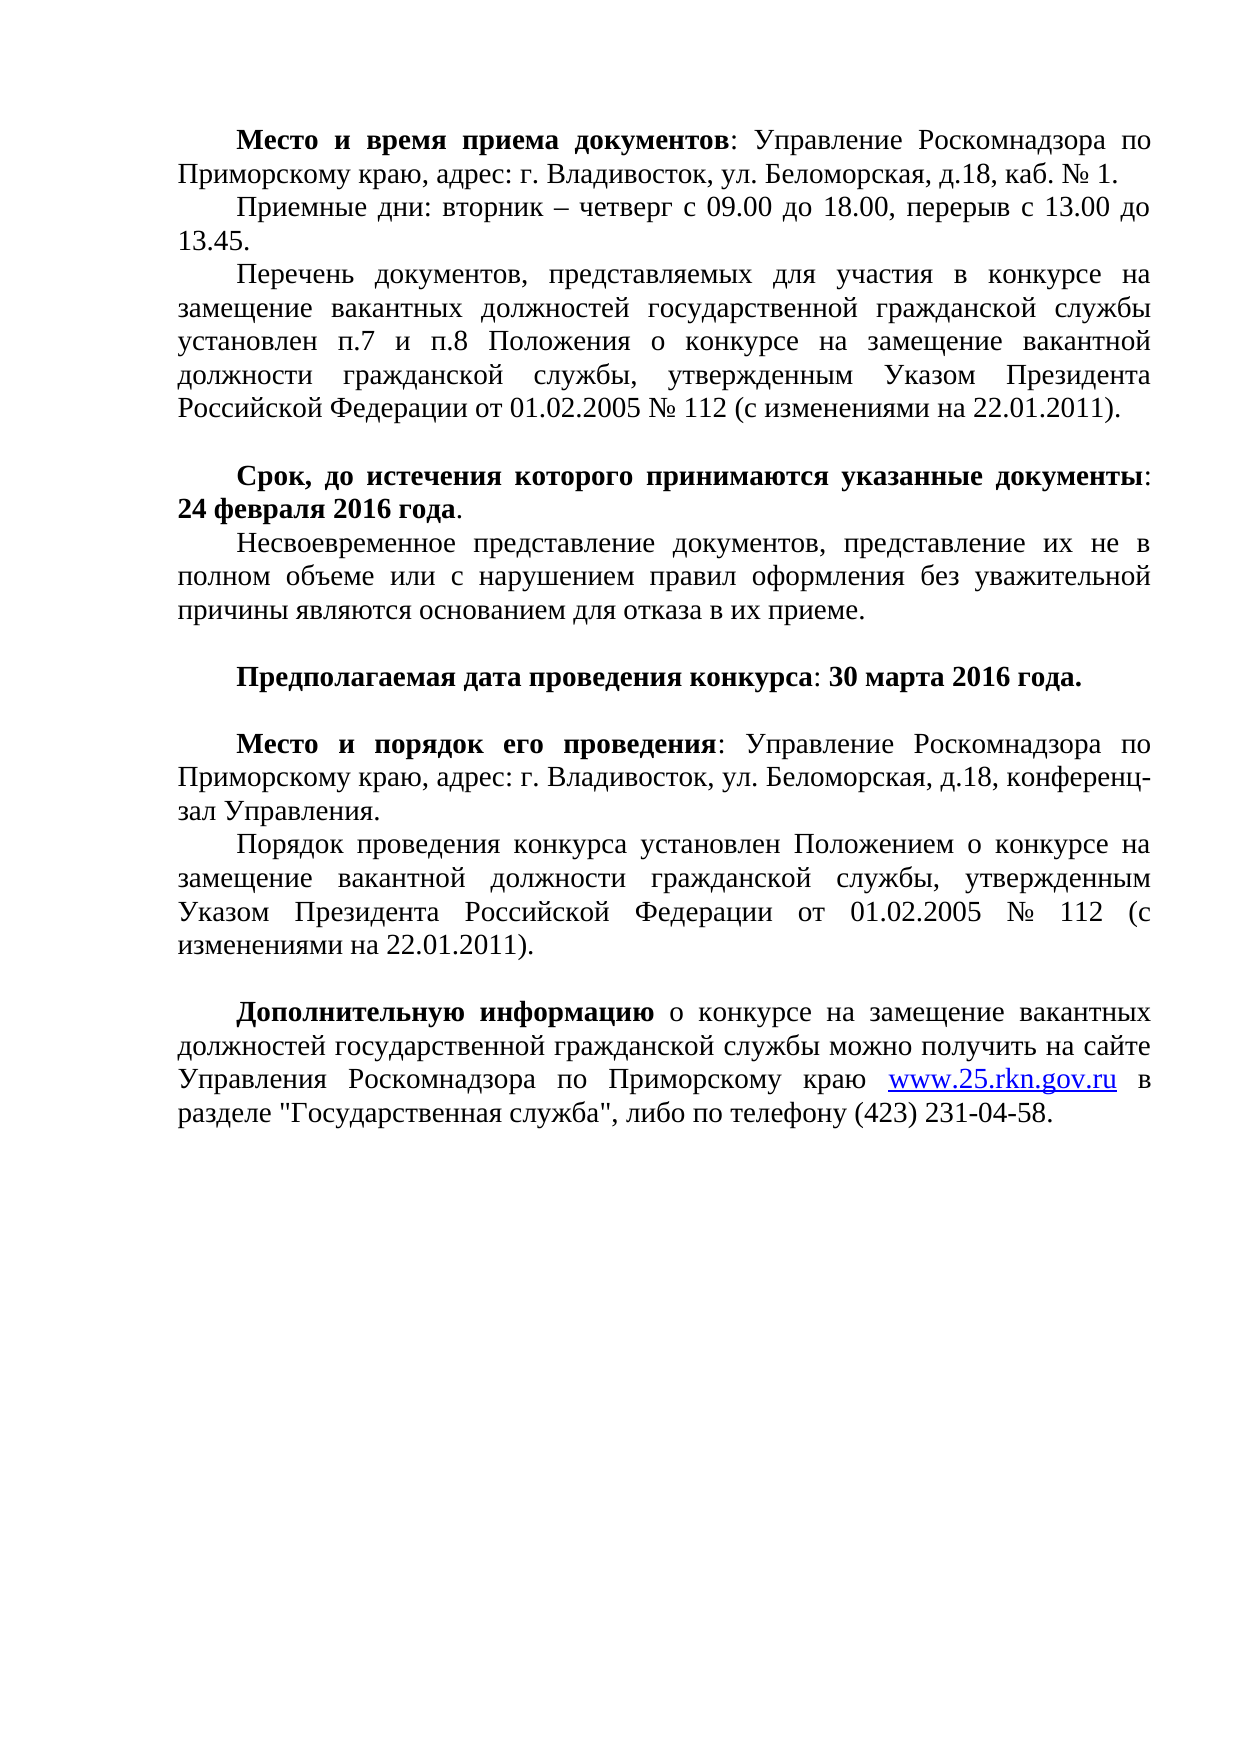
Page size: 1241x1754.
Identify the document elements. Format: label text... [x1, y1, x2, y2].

text Порядок проведения конкурса установлен Положением о конкурсе на замещение вакантной должности гражданской службы, утвержденным Указом Президента Российской Федерации от 01.02.2005 № 112 (с изменениями на 22.01.2011). [177, 827, 1152, 961]
text Место и порядок его проведения: Управление Роскомнадзора по Приморскому краю, адрес: г. Владивосток, ул. Беломорская, д.18, конференц-зал Управления. [177, 726, 1152, 827]
text Приемные дни: вторник – четверг с 09.00 до 18.00, перерыв с 13.00 до 13.45. [177, 189, 1152, 256]
text Дополнительную информацию о конкурсе на замещение вакантных должностей государственной гражданской службы можно получить на сайте Управления Роскомнадзора по Приморскому краю www.25.rkn.gov.ru в разделе "Государственная служба", либо по телефону (423) 231-04-58. [177, 994, 1152, 1128]
text Срок, до истечения которого принимаются указанные документы: 24 февраля 2016 года. [177, 458, 1152, 525]
text Перечень документов, представляемых для участия в конкурсе на замещение вакантных должностей государственной гражданской службы установлен п.7 и п.8 Положения о конкурсе на замещение вакантной должности гражданской службы, утвержденным Указом Президента Российской Федерации от 01.02.2005 № 112 (с изменениями на 22.01.2011). [177, 256, 1152, 424]
text Предполагаемая дата проведения конкурса: 30 марта 2016 года. [177, 659, 1152, 692]
text Несвоевременное представление документов, представление их не в полном объеме или с нарушением правил оформления без уважительной причины являются основанием для отказа в их приеме. [177, 525, 1152, 625]
text Место и время приема документов: Управление Роскомнадзора по Приморскому краю, адрес: г. Владивосток, ул. Беломорская, д.18, каб. № 1. [177, 122, 1152, 189]
